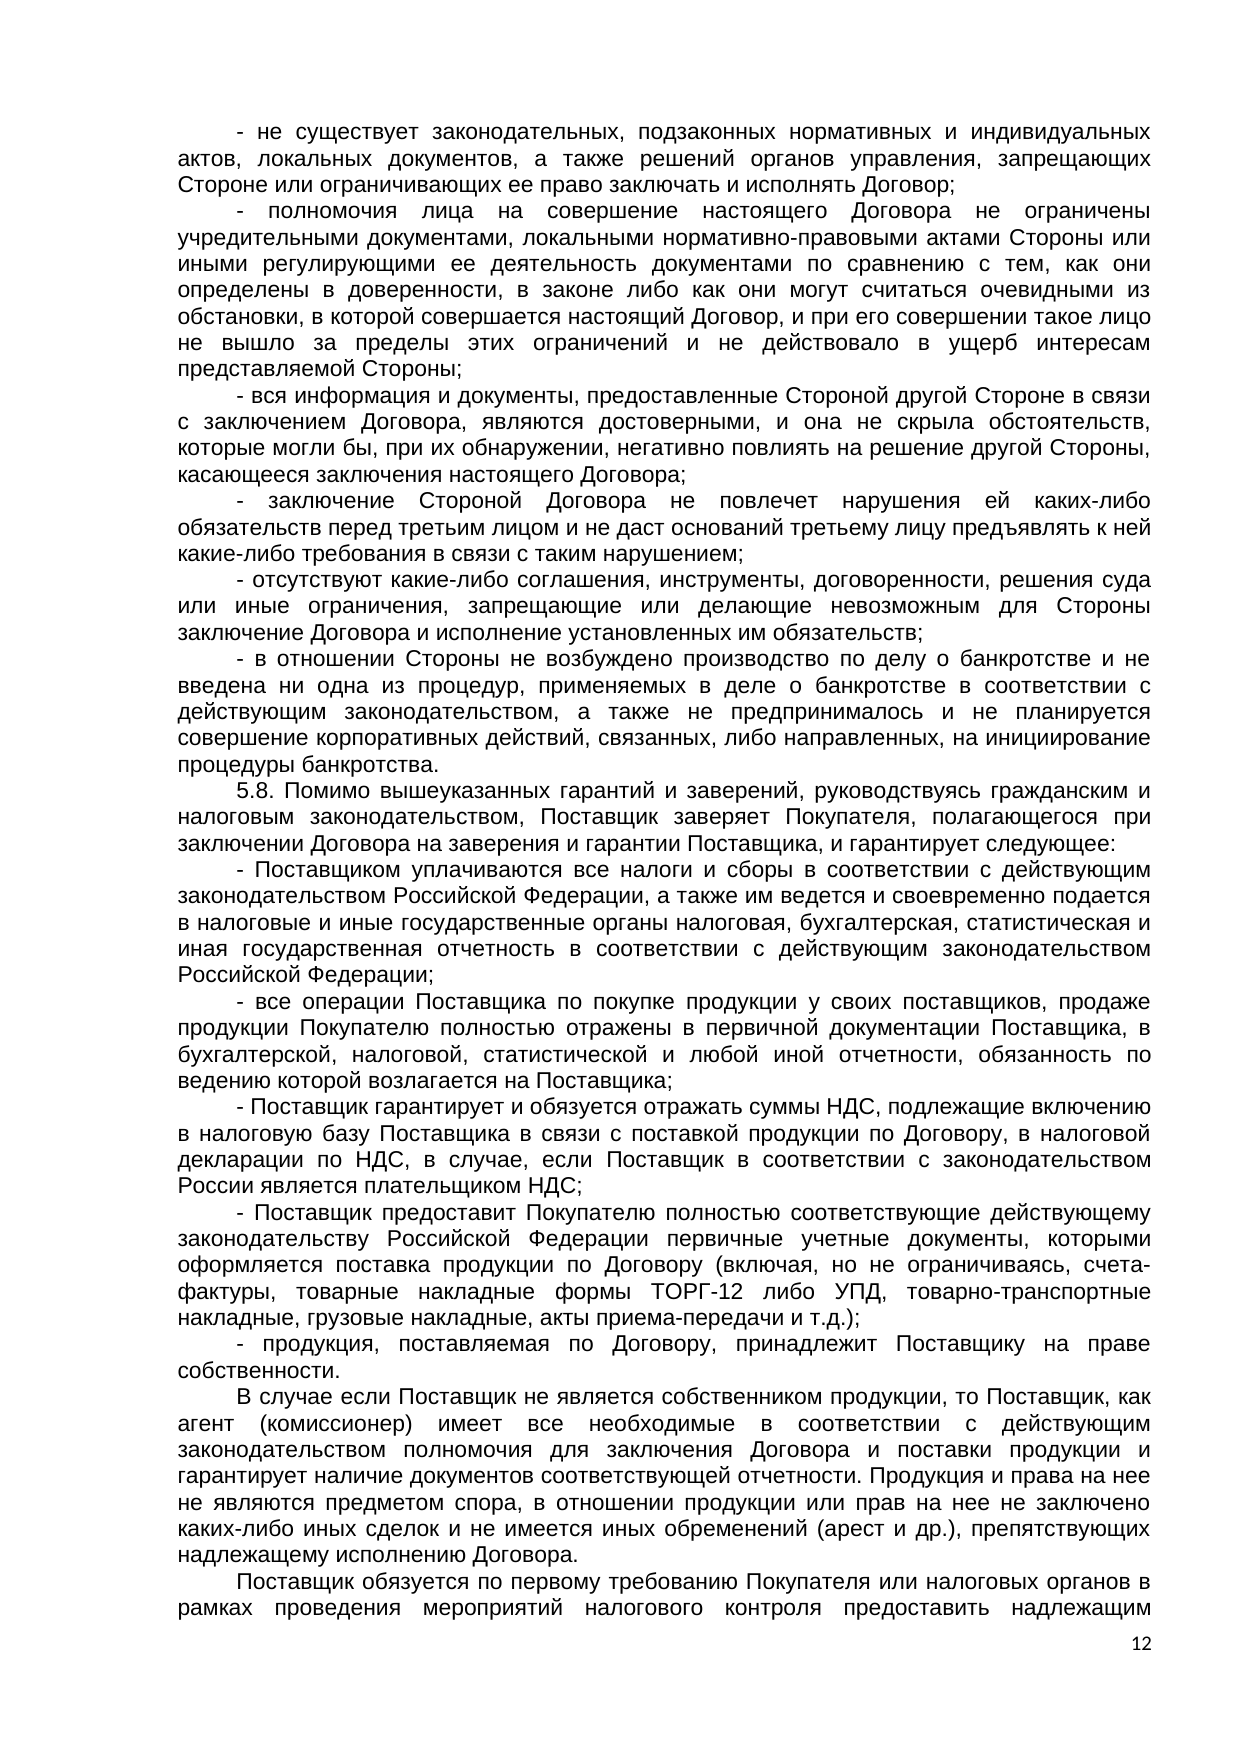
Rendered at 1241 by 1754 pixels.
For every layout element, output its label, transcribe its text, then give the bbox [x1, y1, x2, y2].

text - полномочия лица на совершение настоящего Договора не ограничены учредительными документами, локальными нормативно-правовыми актами Стороны или иными регулирующими ее деятельность документами по сравнению с тем, как они определены в доверенности, в законе либо как они могут считаться очевидными из обстановки, в которой совершается настоящий Договор, и при его совершении такое лицо не вышло за пределы этих ограничений и не действовало в ущерб интересам представляемой Стороны; [177, 197, 1152, 382]
text - отсутствуют какие-либо соглашения, инструменты, договоренности, решения суда или иные ограничения, запрещающие или делающие невозможным для Стороны заключение Договора и исполнение установленных им обязательств; [177, 566, 1152, 645]
text 5.8. Помимо вышеуказанных гарантий и заверений, руководствуясь гражданским и налоговым законодательством, Поставщик заверяет Покупателя, полагающегося при заключении Договора на заверения и гарантии Поставщика, и гарантирует следующее: [177, 777, 1152, 856]
text - в отношении Стороны не возбуждено производство по делу о банкротстве и не введена ни одна из процедур, применяемых в деле о банкротстве в соответствии с действующим законодательством, а также не предпринималось и не планируется совершение корпоративных действий, связанных, либо направленных, на инициирование процедуры банкротства. [177, 645, 1152, 777]
text В случае если Поставщик не является собственником продукции, то Поставщик, как агент (комиссионер) имеет все необходимые в соответствии с действующим законодательством полномочия для заключения Договора и поставки продукции и гарантирует наличие документов соответствующей отчетности. Продукция и права на нее не являются предметом спора, в отношении продукции или прав на нее не заключено каких-либо иных сделок и не имеется иных обременений (арест и др.), препятствующих надлежащему исполнению Договора. [177, 1383, 1152, 1568]
text - Поставщик предоставит Покупателю полностью соответствующие действующему законодательству Российской Федерации первичные учетные документы, которыми оформляется поставка продукции по Договору (включая, но не ограничиваясь, счета-фактуры, товарные накладные формы ТОРГ-12 либо УПД, товарно-транспортные накладные, грузовые накладные, акты приема-передачи и т.д.); [177, 1199, 1152, 1330]
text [177, 1568, 1152, 1620]
text - все операции Поставщика по покупке продукции у своих поставщиков, продаже продукции Покупателю полностью отражены в первичной документации Поставщика, в бухгалтерской, налоговой, статистической и любой иной отчетности, обязанность по ведению которой возлагается на Поставщика; [177, 988, 1152, 1093]
text - вся информация и документы, предоставленные Стороной другой Стороне в связи с заключением Договора, являются достоверными, и она не скрыла обстоятельств, которые могли бы, при их обнаружении, негативно повлиять на решение другой Стороны, касающееся заключения настоящего Договора; [177, 382, 1152, 487]
text - Поставщик гарантирует и обязуется отражать суммы НДС, подлежащие включению в налоговую базу Поставщика в связи с поставкой продукции по Договору, в налоговой декларации по НДС, в случае, если Поставщик в соответствии с законодательством России является плательщиком НДС; [177, 1093, 1152, 1199]
text - не существует законодательных, подзаконных нормативных и индивидуальных актов, локальных документов, а также решений органов управления, запрещающих Стороне или ограничивающих ее право заключать и исполнять Договор; [177, 118, 1152, 197]
text - продукция, поставляемая по Договору, принадлежит Поставщику на праве собственности. [177, 1330, 1152, 1383]
text - заключение Стороной Договора не повлечет нарушения ей каких-либо обязательств перед третьим лицом и не даст оснований третьему лицу предъявлять к ней какие-либо требования в связи с таким нарушением; [177, 487, 1152, 566]
text - Поставщиком уплачиваются все налоги и сборы в соответствии с действующим законодательством Российской Федерации, а также им ведется и своевременно подается в налоговые и иные государственные органы налоговая, бухгалтерская, статистическая и иная государственная отчетность в соответствии с действующим законодательством Российской Федерации; [177, 856, 1152, 988]
